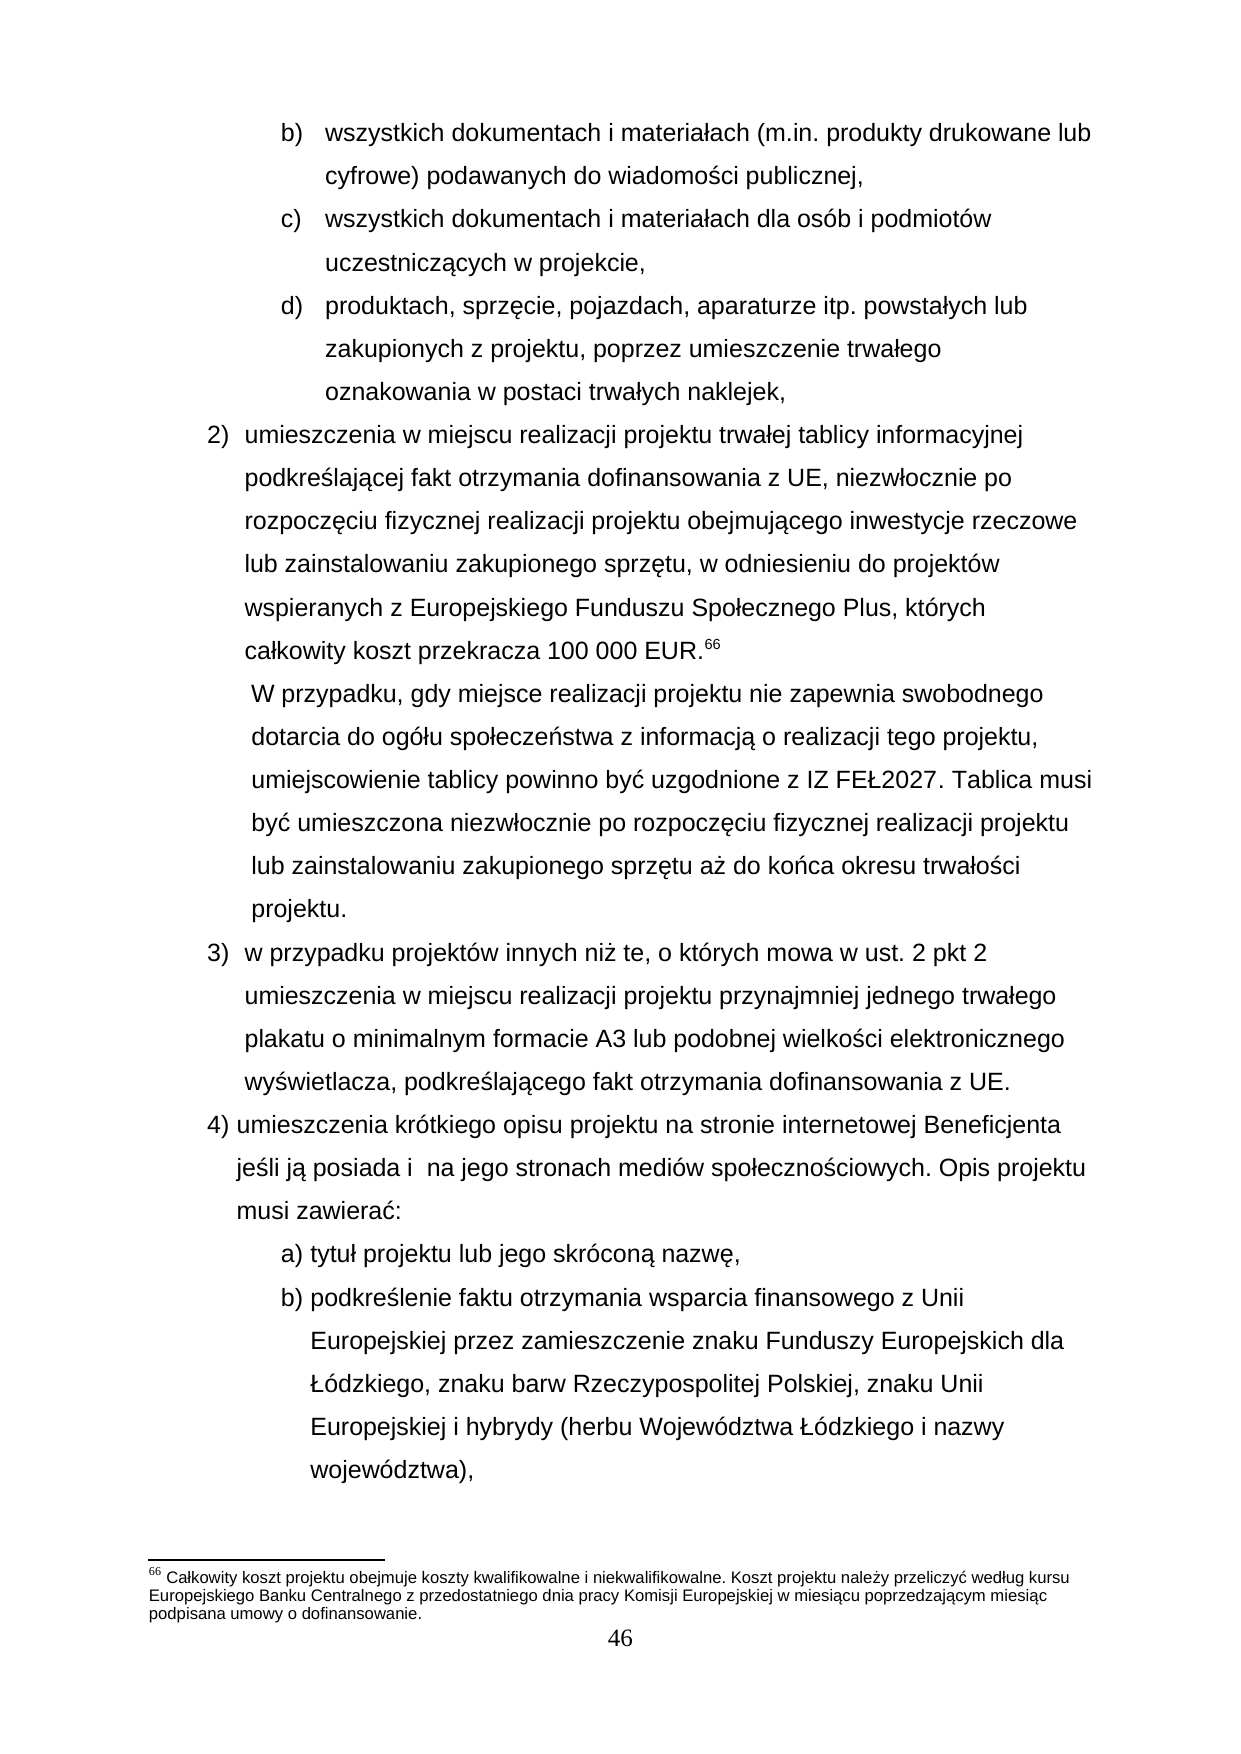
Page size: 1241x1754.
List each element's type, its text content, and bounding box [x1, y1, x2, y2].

text W przypadku, gdy miejsce realizacji projektu nie zapewnia swobodnego dotarcia do ogółu społeczeństwa z informacją o realizacji tego projektu, umiejscowienie tablicy powinno być uzgodnione z IZ FEŁ2027. Tablica musi być umieszczona niezwłocznie po rozpoczęciu fizycznej realizacji projektu lub zainstalowaniu zakupionego sprzętu aż do końca okresu trwałości projektu. [251, 679, 1093, 923]
list w przypadku projektów innych niż te, o których mowa w ust. 2 pkt 2 umieszczenia w miejscu realizacji projektu przynajmniej jednego trwałego plakatu o minimalnym formacie A3 lub podobnej wielkości elektronicznego wyświetlacza, podkreślającego fakt otrzymania dofinansowania z UE. [207, 937, 1092, 1096]
list tytuł projektu lub jego skróconą nazwę, [281, 1239, 1091, 1268]
list produktach, sprzęcie, pojazdach, aparaturze itp. powstałych lub zakupionych z projektu, poprzez umieszczenie trwałego oznakowania w postaci trwałych naklejek, [281, 291, 1092, 406]
list podkreślenie faktu otrzymania wsparcia finansowego z Unii Europejskiej przez zamieszczenie znaku Funduszy Europejskich dla Łódzkiego, znaku barw Rzeczypospolitej Polskiej, znaku Unii Europejskiej i hybrydy (herbu Województwa Łódzkiego i nazwy województwa), [281, 1282, 1091, 1484]
list umieszczenia krótkiego opisu projektu na stronie internetowej Beneficjenta jeśli ją posiada i na jego stronach mediów społecznościowych. Opis projektu musi zawierać: [207, 1110, 1092, 1225]
list wszystkich dokumentach i materiałach dla osób i podmiotów uczestniczących w projekcie, [281, 204, 1092, 276]
list wszystkich dokumentach i materiałach (m.in. produkty drukowane lub cyfrowe) podawanych do wiadomości publicznej, [281, 118, 1092, 190]
list umieszczenia w miejscu realizacji projektu trwałej tablicy informacyjnej podkreślającej fakt otrzymania dofinansowania z UE, niezwłocznie po rozpoczęciu fizycznej realizacji projektu obejmującego inwestycje rzeczowe lub zainstalowaniu zakupionego sprzętu, w odniesieniu do projektów wspieranych z Europejskiego Funduszu Społecznego Plus, których całkowity koszt przekracza 100 000 EUR. [207, 420, 1092, 664]
